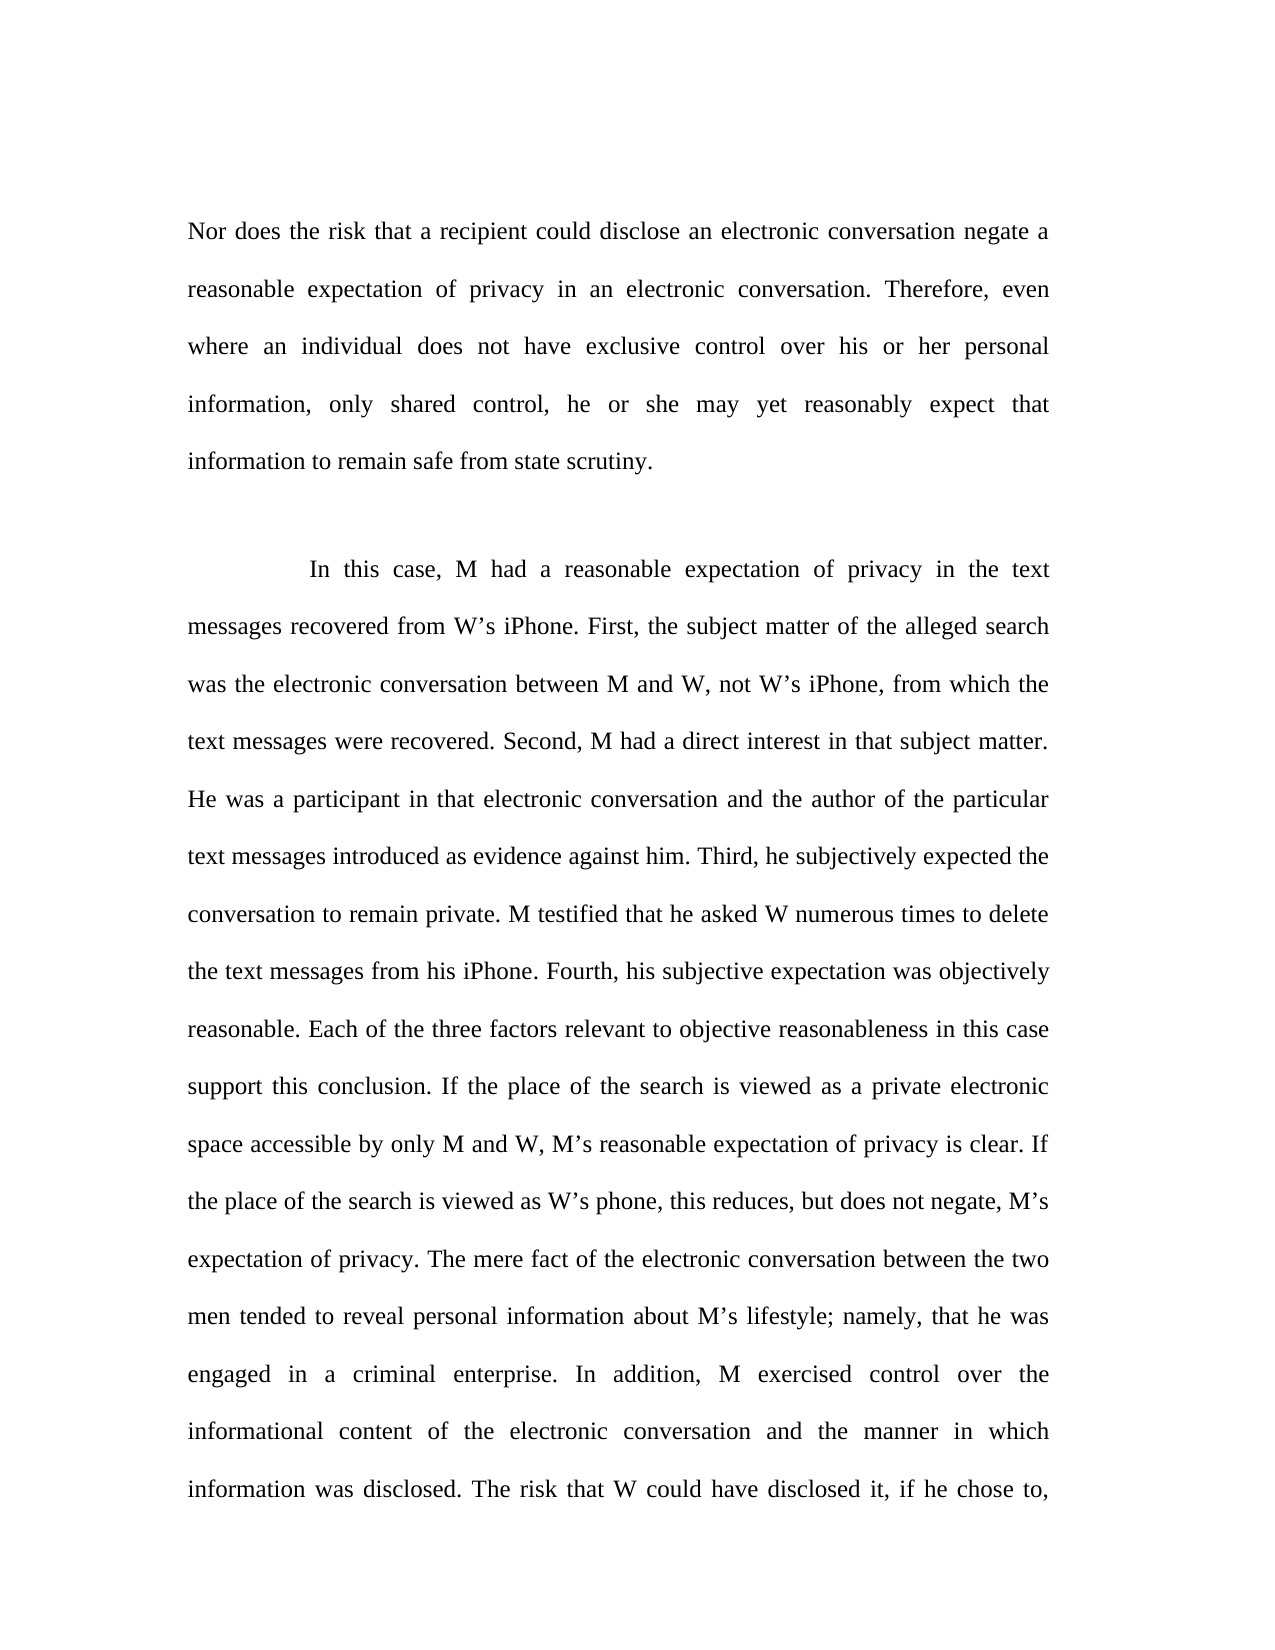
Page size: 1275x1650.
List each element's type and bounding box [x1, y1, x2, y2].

text [187, 216, 1050, 475]
text [187, 554, 1050, 1503]
